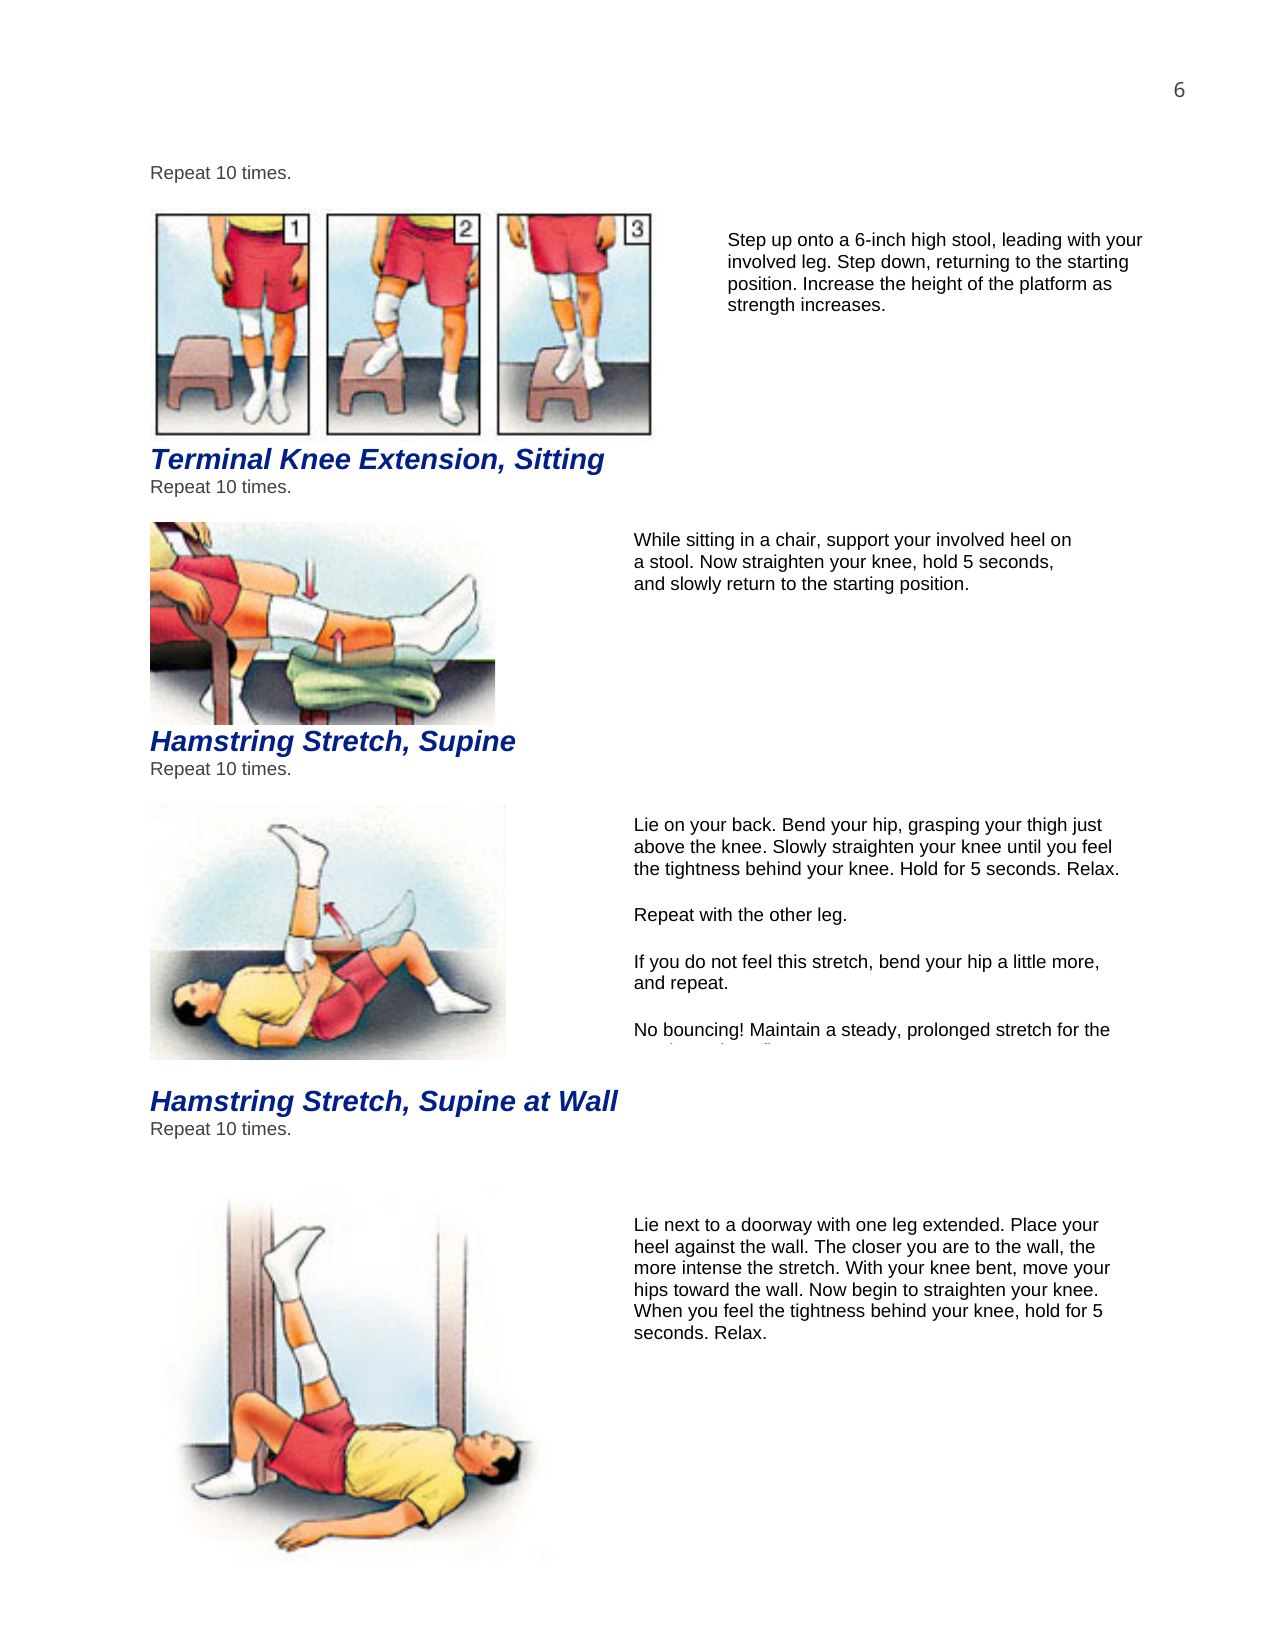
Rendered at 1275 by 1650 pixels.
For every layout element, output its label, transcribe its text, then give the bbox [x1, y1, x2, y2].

text Repeat 10 times. [150, 758, 1200, 779]
text Repeat 10 times. [150, 162, 1200, 183]
text Repeat 10 times. [150, 1118, 1200, 1139]
picture [150, 522, 496, 725]
text Repeat 10 times. [150, 476, 1200, 497]
text Hamstring Stretch, Supine [150, 724, 1200, 758]
picture [150, 208, 658, 442]
text Terminal Knee Extension, Sitting [150, 442, 1200, 476]
picture [150, 804, 506, 1060]
text Hamstring Stretch, Supine at Wall [150, 1084, 1200, 1118]
picture [150, 1164, 567, 1571]
